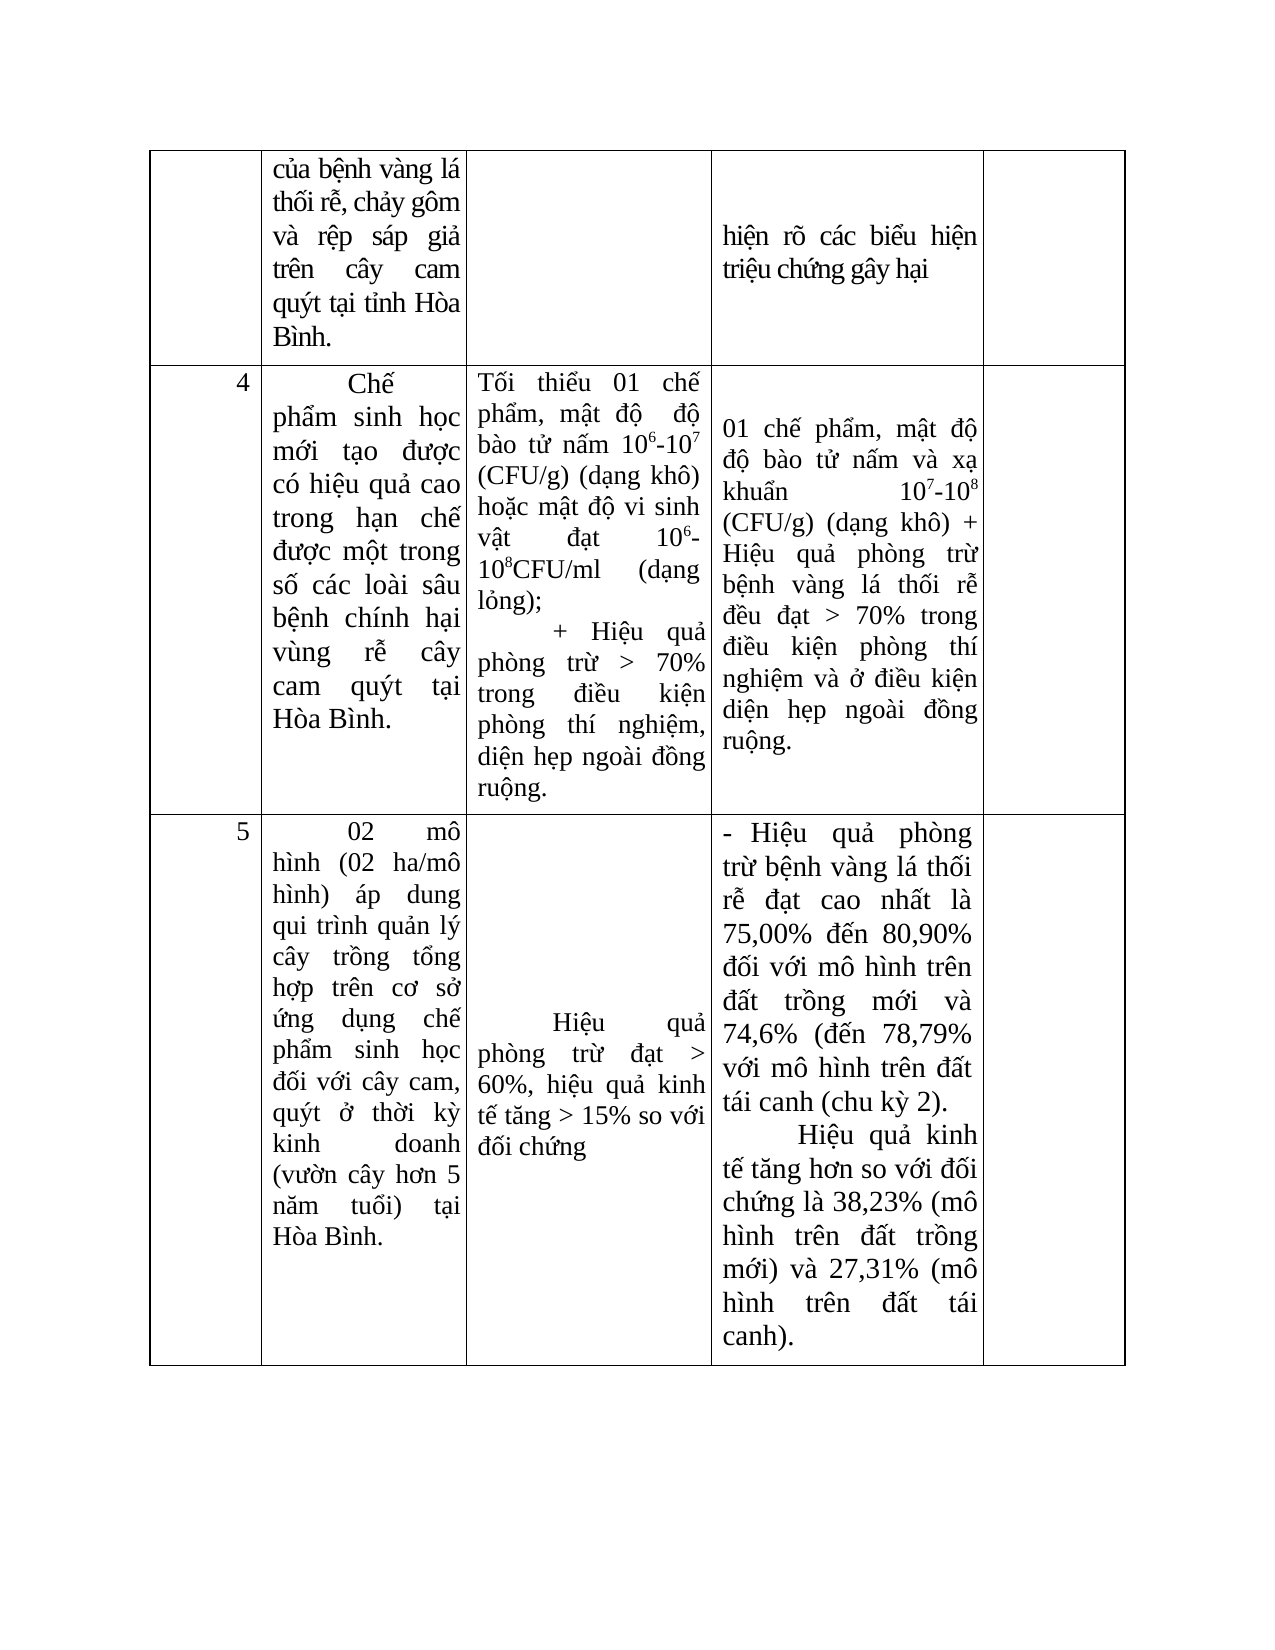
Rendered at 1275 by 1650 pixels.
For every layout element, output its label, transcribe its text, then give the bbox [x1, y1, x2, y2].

table_cell Chế phẩm sinh học mới tạo được có hiệu quả cao trong hạn chế được một trong số các loài sâu bệnh chính hại vùng rễ cây cam quýt tại Hòa Bình. [262, 366, 466, 814]
table_cell Hiệu quả phòng trừ bệnh vàng lá thối rễ đạt cao nhất là 75,00% đến 80,90% đối với mô hình trên đất trồng mới và 74,6% (đến 78,79% với mô hình trên đất tái canh (chu kỳ 2). Hiệu quả kinh tế tăng hơn so với đối chứng là 38,23% (mô hình trên đất trồng mới) và 27,31% (mô hình trên đất tái canh). [712, 815, 983, 1364]
table_cell Tối thiểu 01 chế phẩm, mật độ độ bào tử nấm 106-107 (CFU/g) (dạng khô) hoặc mật độ vi sinh vật đạt 106-108CFU/ml (dạng lỏng); + Hiệu quả phòng trừ > 70% trong điều kiện phòng thí nghiệm, diện hẹp ngoài đồng ruộng. [467, 366, 711, 814]
table_cell [984, 151, 1124, 365]
table_cell 4 [151, 366, 261, 814]
table_cell 02 mô hình (02 ha/mô hình) áp dung qui trình quản lý cây trồng tổng hợp trên cơ sở ứng dụng chế phẩm sinh học đối với cây cam, quýt ở thời kỳ kinh doanh (vườn cây hơn 5 năm tuổi) tại Hòa Bình. [262, 815, 466, 1364]
table_cell 01 chế phẩm, mật độ độ bào tử nấm và xạ khuẩn 107-108 (CFU/g) (dạng khô) + Hiệu quả phòng trừ bệnh vàng lá thối rễ đều đạt > 70% trong điều kiện phòng thí nghiệm và ở điều kiện diện hẹp ngoài đồng ruộng. [712, 366, 983, 814]
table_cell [712, 151, 983, 365]
table_cell 5 [151, 815, 261, 1364]
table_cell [467, 151, 711, 365]
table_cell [262, 151, 466, 365]
table_cell [984, 366, 1124, 814]
table_cell [984, 815, 1124, 1364]
table_cell Hiệu quả phòng trừ đạt > 60%, hiệu quả kinh tế tăng > 15% so với đối chứng [467, 815, 711, 1364]
table_cell 3 [151, 151, 261, 365]
